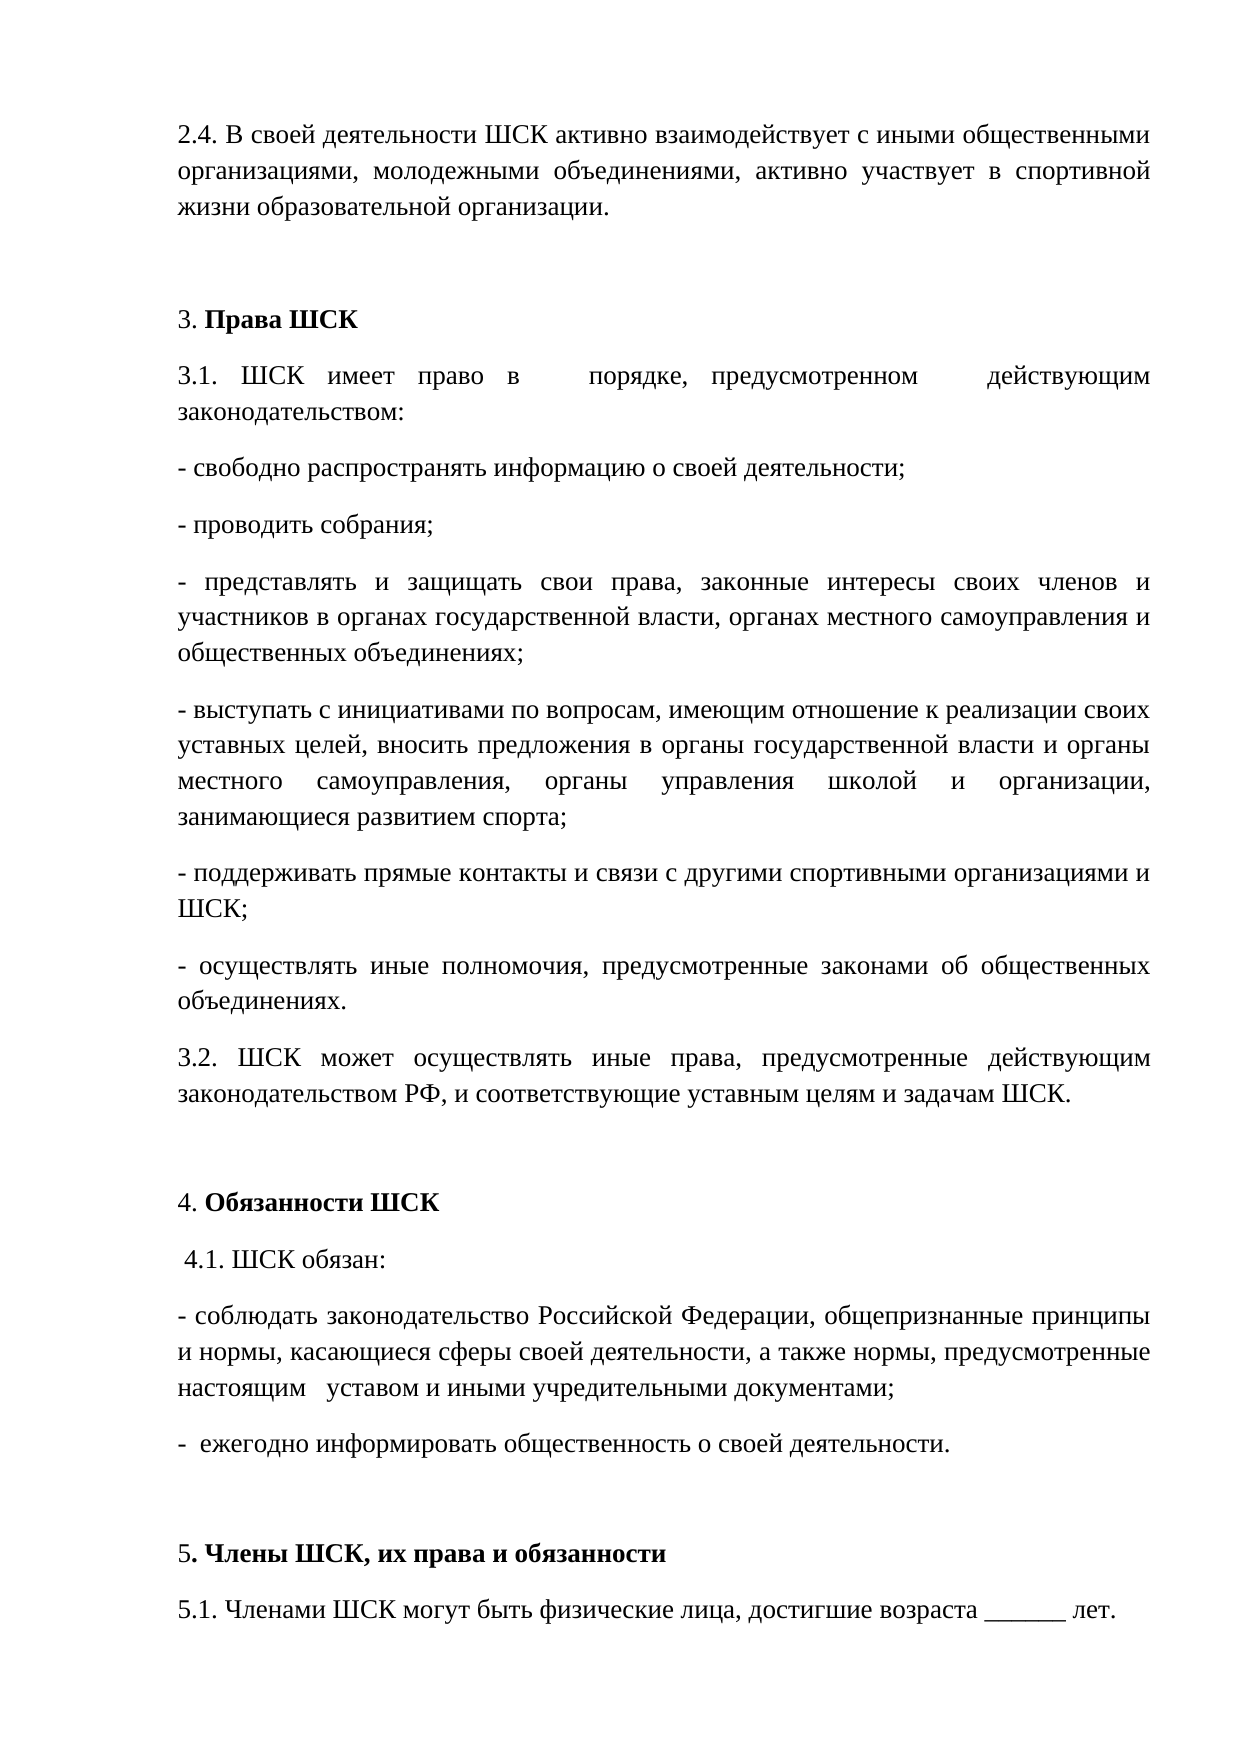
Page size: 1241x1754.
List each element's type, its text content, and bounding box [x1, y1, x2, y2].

text - свободно распространять информацию о своей деятельности; [177, 452, 1152, 483]
text - поддерживать прямые контакты и связи с другими спортивными организациями и ШСК; [177, 856, 1152, 923]
text - проводить собрания; [177, 508, 1152, 539]
text - выступать с инициативами по вопросам, имеющим отношение к реализации своих уставных целей, вносить предложения в органы государственной власти и органы местного самоуправления, органы управления школой и организации, занимающиеся развитием спорта; [177, 693, 1152, 831]
text 2.4. В своей деятельности ШСК активно взаимодействует с иными общественными организациями, молодежными объединениями, активно участвует в спортивной жизни образовательной организации. [177, 118, 1152, 221]
text 4.1. ШСК обязан: [177, 1243, 1152, 1274]
text 5. Члены ШСК, их права и обязанности [177, 1537, 1152, 1568]
text 3. Права ШСК [177, 303, 1152, 334]
text - ежегодно информировать общественность о своей деятельности. [177, 1427, 1152, 1459]
text - соблюдать законодательство Российской Федерации, общепризнанные принципы и нормы, касающиеся сферы своей деятельности, а также нормы, предусмотренные настоящим уставом и иными учредительными документами; [177, 1299, 1152, 1402]
text 3.2. ШСК может осуществлять иные права, предусмотренные действующим законодательством РФ, и соответствующие уставным целям и задачам ШСК. [177, 1041, 1152, 1108]
text - представлять и защищать свои права, законные интересы своих членов и участников в органах государственной власти, органах местного самоуправления и общественных объединениях; [177, 565, 1152, 667]
text 3.1. ШСК имеет право в порядке, предусмотренном действующим законодательством: [177, 359, 1152, 426]
text - осуществлять иные полномочия, предусмотренные законами об общественных объединениях. [177, 949, 1152, 1016]
text 5.1. Членами ШСК могут быть физические лица, достигшие возраста ______ лет. [177, 1594, 1152, 1625]
text 4. Обязанности ШСК [177, 1186, 1152, 1217]
